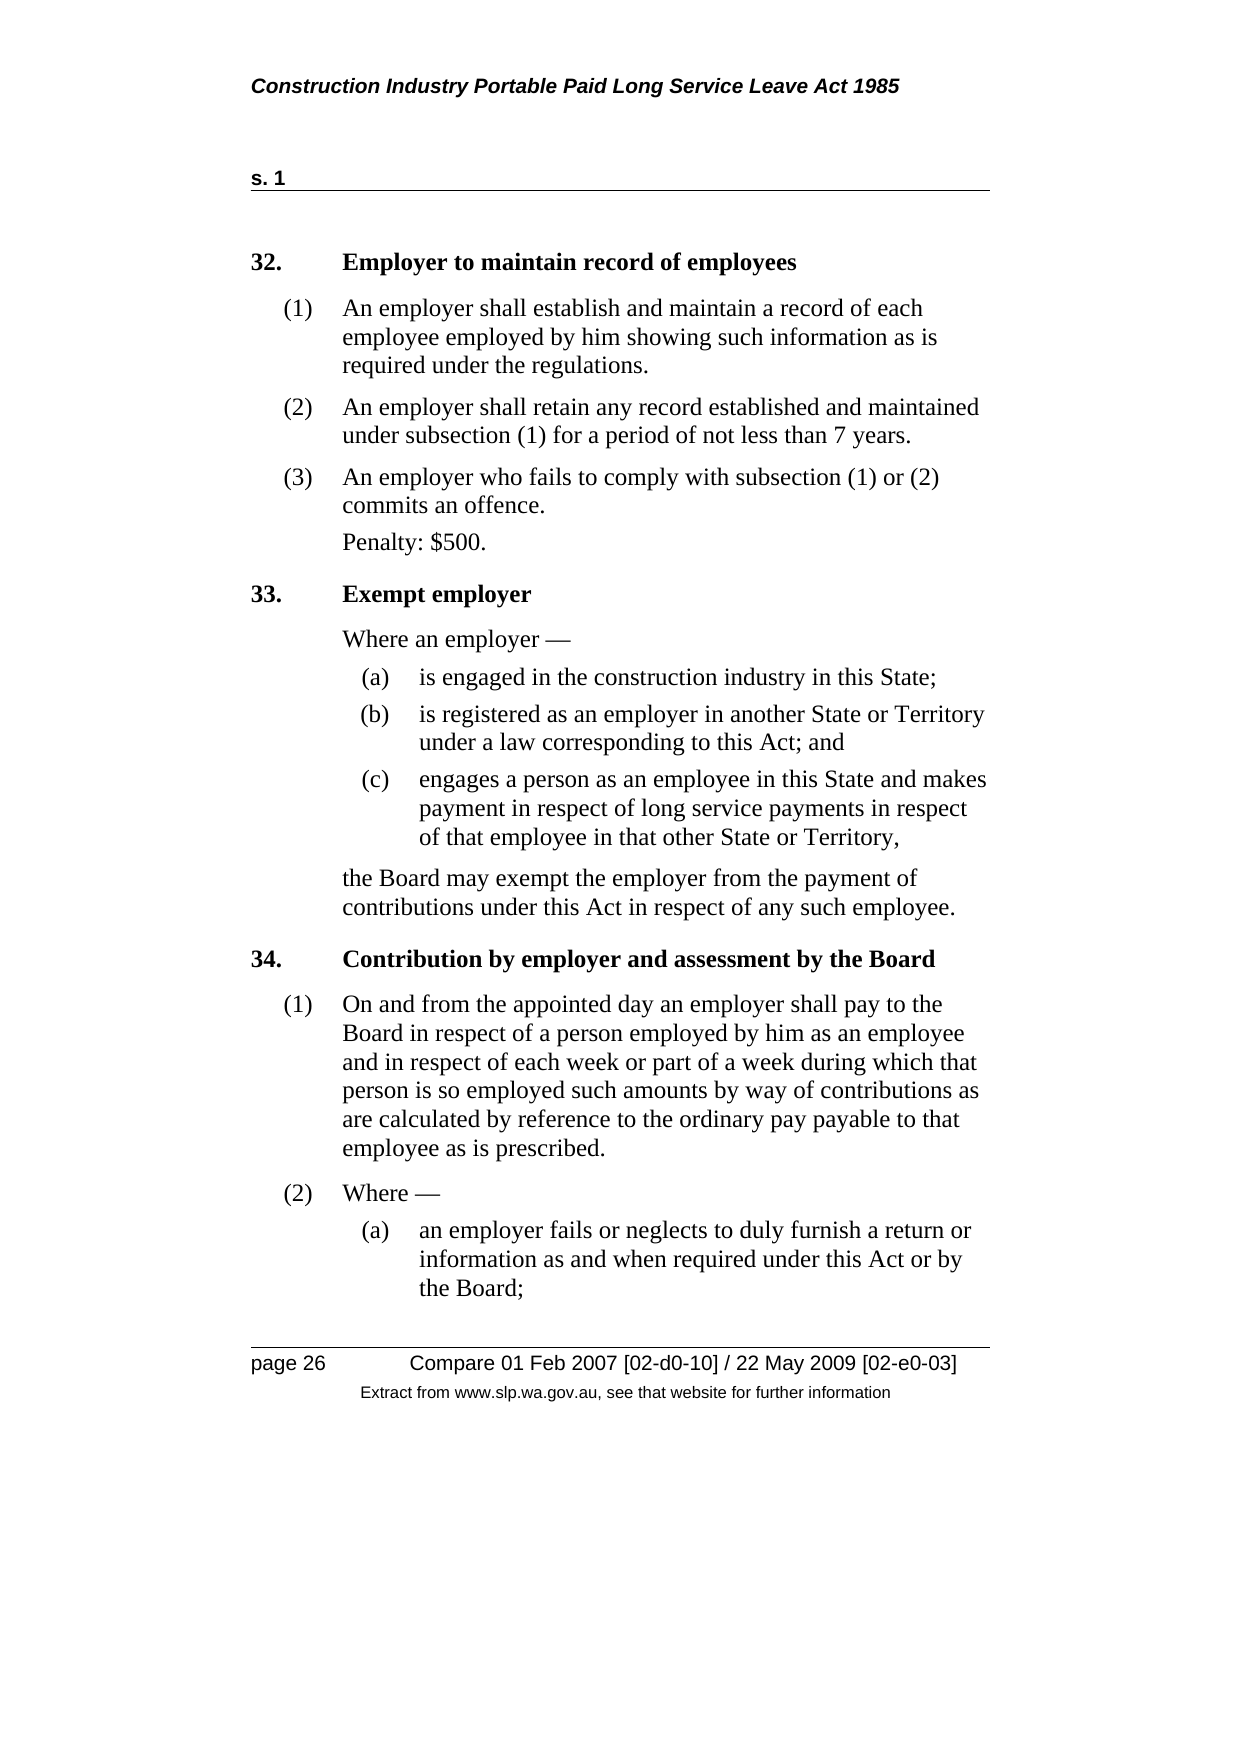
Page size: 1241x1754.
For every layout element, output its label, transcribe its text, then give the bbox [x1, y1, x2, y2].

subtitle 32. Employer to maintain record of employees [251, 247, 990, 276]
text (b) is registered as an employer in another State or Territory under a law corresponding to this Act; and [251, 699, 990, 756]
text (a) an employer fails or neglects to duly furnish a return or information as and when required under this Act or by the Board; [251, 1215, 990, 1302]
text Where an employer — [251, 624, 990, 653]
text (c) engages a person as an employee in this State and makes payment in respect of long service payments in respect of that employee in that other State or Territory, [251, 764, 990, 851]
text (2) An employer shall retain any record established and maintained under subsection (1) for a period of not less than 7 years. [251, 392, 990, 449]
text (2) Where — [251, 1178, 990, 1207]
subtitle 34. Contribution by employer and assessment by the Board [251, 944, 990, 972]
text (1) An employer shall establish and maintain a record of each employee employed by him showing such information as is required under the regulations. [251, 293, 990, 379]
subtitle 33. Exempt employer [251, 579, 990, 608]
text the Board may exempt the employer from the payment of contributions under this Act in respect of any such employee. [251, 863, 990, 921]
text (3) An employer who fails to comply with subsection (1) or (2) commits an offence. [251, 462, 990, 519]
text (a) is engaged in the construction industry in this State; [251, 662, 990, 690]
text (1) On and from the appointed day an employer shall pay to the Board in respect of a person employed by him as an employee and in respect of each week or part of a week during which that person is so employed such amounts by way of contributions as are calculated by reference to the ordinary pay payable to that employee as is prescribed. [251, 989, 990, 1162]
text Penalty: $500. [251, 527, 990, 556]
